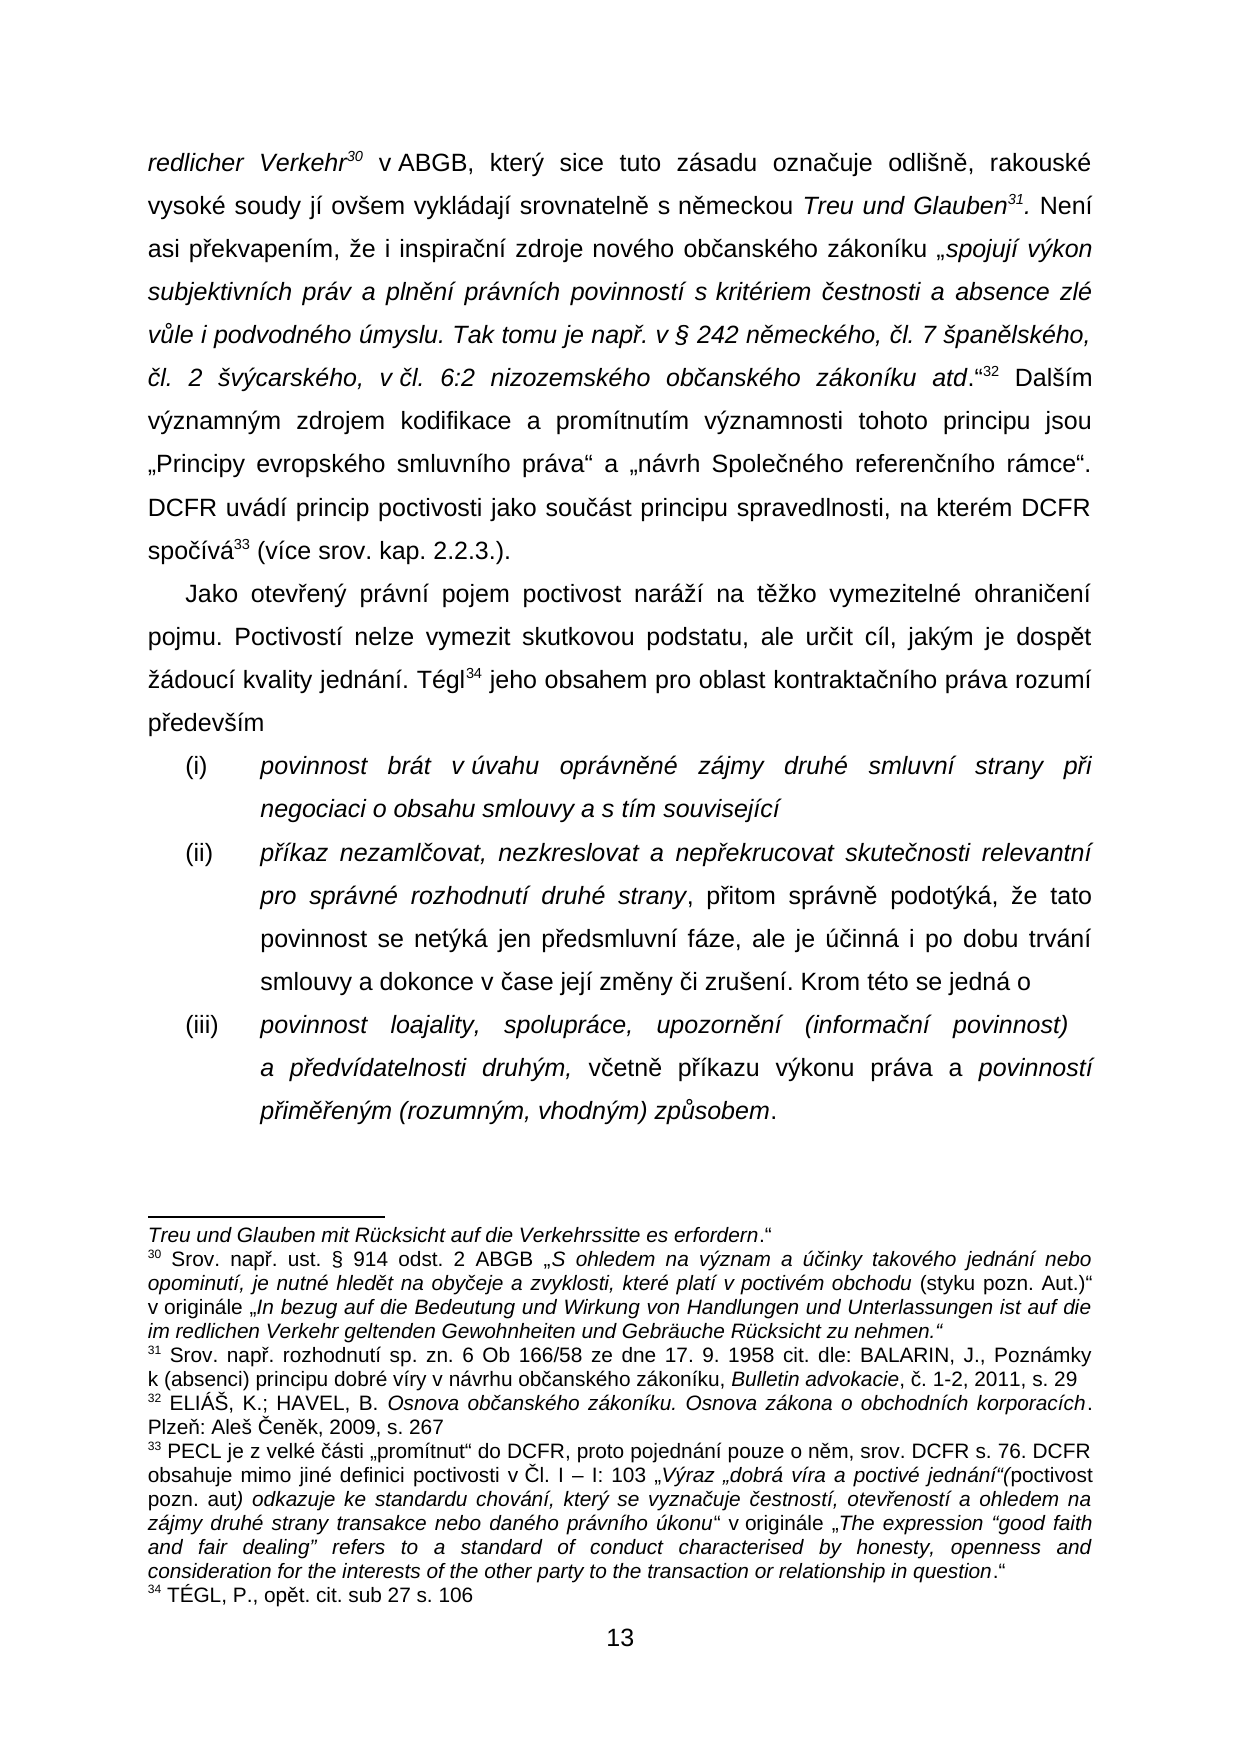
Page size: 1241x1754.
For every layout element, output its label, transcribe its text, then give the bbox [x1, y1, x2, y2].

list příkaz nezamlčovat, nezkreslovat a nepřekrucovat skutečnosti relevantní pro správné rozhodnutí druhé strany, přitom správně podotýká, že tato povinnost se netýká jen předsmluvní fáze, ale je účinná i po dobu trvání smlouvy a dokonce v čase její změny či zrušení. Krom této se jedná o [185, 838, 1093, 996]
list povinnost loajality, spolupráce, upozornění (informační povinnost) a předvídatelnosti druhým, včetně příkazu výkonu práva a povinností přiměřeným (rozumným, vhodným) způsobem. [185, 1010, 1093, 1125]
list povinnost brát v úvahu oprávněné zájmy druhé smluvní strany při negociaci o obsahu smlouvy a s tím související [185, 751, 1093, 823]
text Jako otevřený právní pojem poctivost naráží na těžko vymezitelné ohraničení pojmu. Poctivostí nelze vymezit skutkovou podstatu, ale určit cíl, jakým je dospět žádoucí kvality jednání. Tégl jeho obsahem pro oblast kontraktačního práva rozumí především [148, 579, 1093, 737]
text Je vhodné rovněž poukázat na fakt, že princip poctivosti není specifikem českého právního řádu, naopak se v podobě Treu und Glauben objevuje v BGB, v podobě redlicher Verkehr v ABGB, který sice tuto zásadu označuje odlišně, rakouské vysoké soudy jí ovšem vykládají srovnatelně s německou Treu und Glauben. Není asi překvapením, že i inspirační zdroje nového občanského zákoníku „spojují výkon subjektivních práv a plnění právních povinností s kritériem čestnosti a absence zlé vůle i podvodného úmyslu. Tak tomu je např. v § 242 německého, čl. 7 španělského, čl. 2 švýcarského, v čl. 6:2 nizozemského občanského zákoníku atd.“ Dalším významným zdrojem kodifikace a promítnutím významnosti tohoto principu jsou „Principy evropského smluvního práva“ a „návrh Společného referenčního rámce“. DCFR uvádí princip poctivosti jako součást principu spravedlnosti, na kterém DCFR spočívá (více srov. kap. 2.2.3.). [148, 148, 1093, 564]
